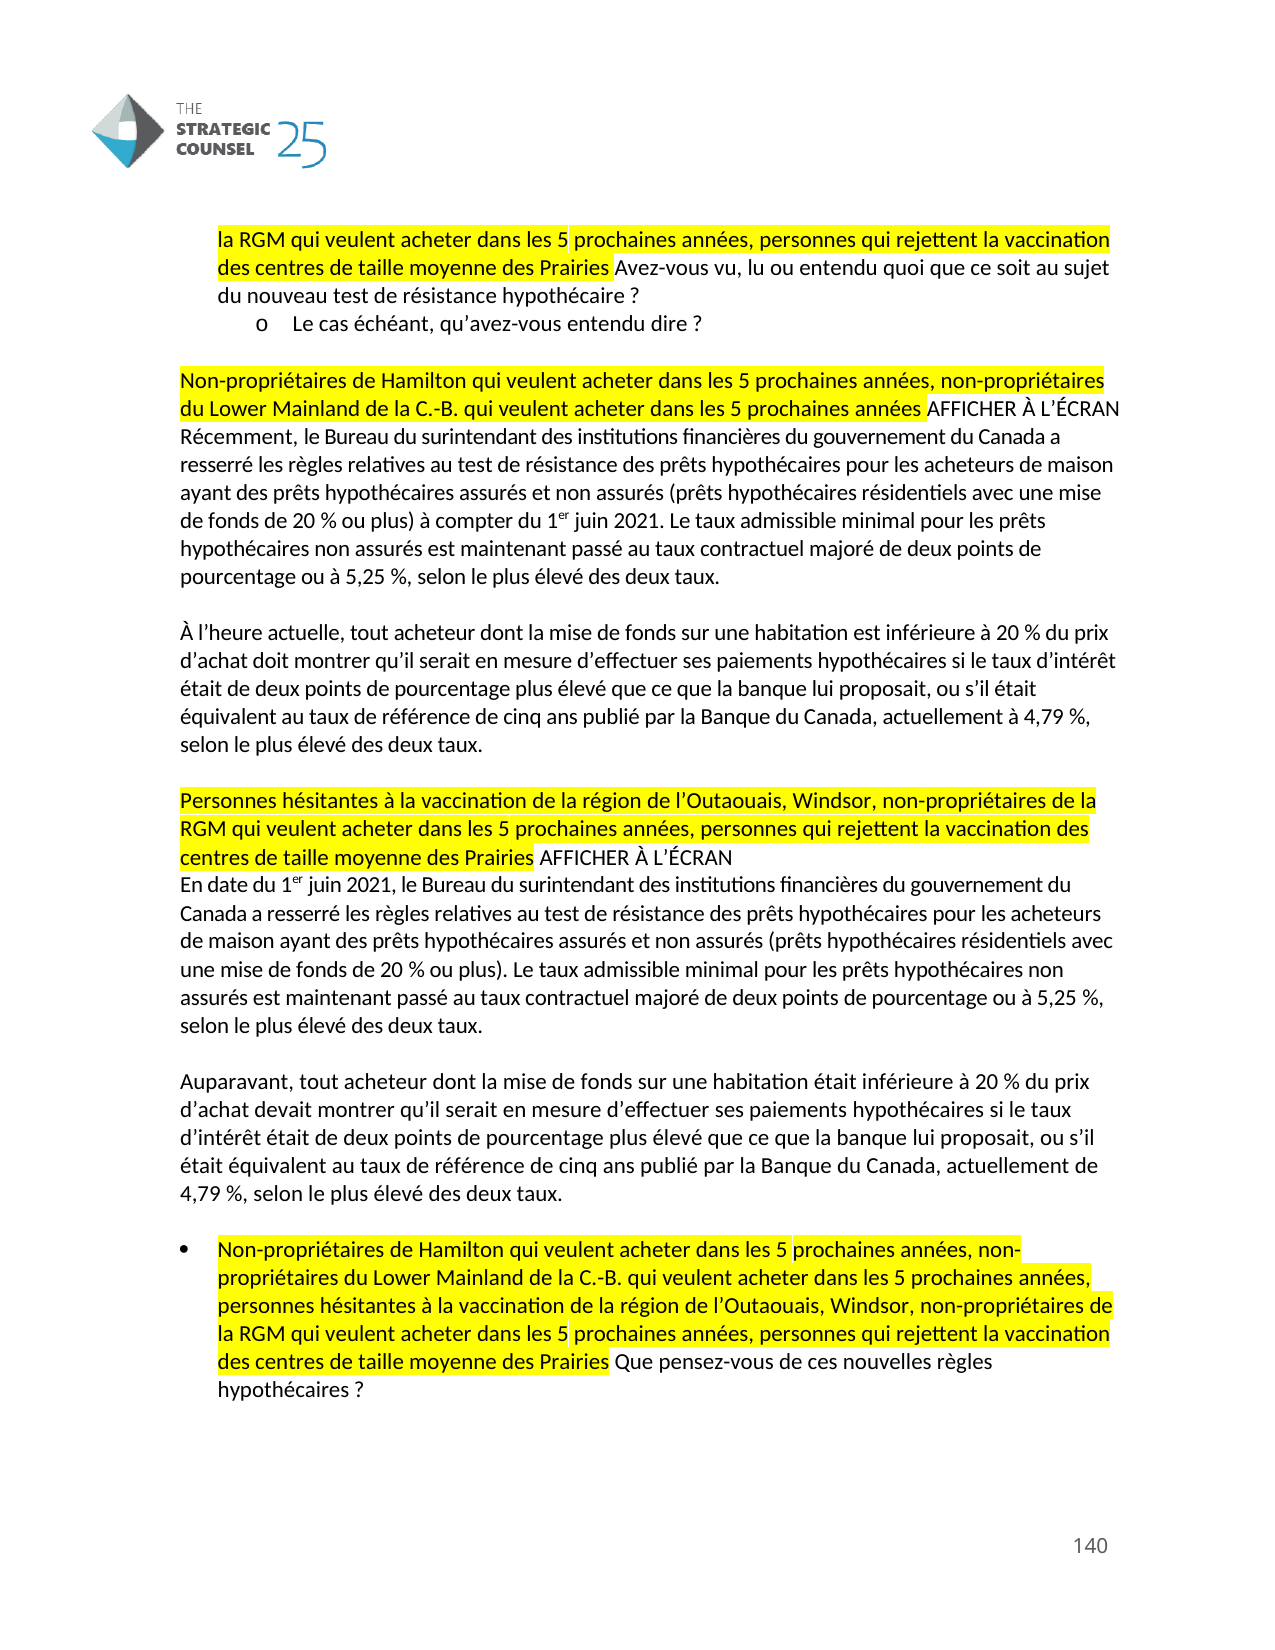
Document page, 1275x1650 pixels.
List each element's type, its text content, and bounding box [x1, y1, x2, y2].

text Récemment, le Bureau du surintendant des institutions financières du gouvernement du Canada a resserré les règles relatives au test de résistance des prêts hypothécaires pour les acheteurs de maison ayant des prêts hypothécaires assurés et non assurés (prêts hypothécaires résidentiels avec une mise de fonds de 20 % ou plus) à compter du 1er juin 2021. Le taux admissible minimal pour les prêts hypothécaires non assurés est maintenant passé au taux contractuel majoré de deux points de pourcentage ou à 5,25 %, selon le plus élevé des deux taux. [180, 422, 1124, 590]
list Non-propriétaires de Hamilton qui veulent acheter dans les 5 prochaines années, non-propriétaires du Lower Mainland de la C.-B. qui veulent acheter dans les 5 prochaines années, personnes hésitantes à la vaccination de la région de l’Outaouais, Windsor, non-propriétaires de la RGM qui veulent acheter dans les 5 prochaines années, personnes qui rejettent la vaccination des centres de taille moyenne des Prairies Que pensez-vous de ces nouvelles règles hypothécaires ? [180, 1235, 1124, 1403]
text À l’heure actuelle, tout acheteur dont la mise de fonds sur une habitation est inférieure à 20 % du prix d’achat doit montrer qu’il serait en mesure d’effectuer ses paiements hypothécaires si le taux d’intérêt était de deux points de pourcentage plus élevé que ce que la banque lui proposait, ou s’il était équivalent au taux de référence de cinq ans publié par la Banque du Canada, actuellement à 4,79 %, selon le plus élevé des deux taux. [180, 618, 1124, 758]
text En date du 1er juin 2021, le Bureau du surintendant des institutions financières du gouvernement du Canada a resserré les règles relatives au test de résistance des prêts hypothécaires pour les acheteurs de maison ayant des prêts hypothécaires assurés et non assurés (prêts hypothécaires résidentiels avec une mise de fonds de 20 % ou plus). Le taux admissible minimal pour les prêts hypothécaires non assurés est maintenant passé au taux contractuel majoré de deux points de pourcentage ou à 5,25 %, selon le plus élevé des deux taux. [180, 871, 1124, 1039]
list Le cas échéant, qu’avez-vous entendu dire ? [255, 309, 1124, 338]
text Auparavant, tout acheteur dont la mise de fonds sur une habitation était inférieure à 20 % du prix d’achat devait montrer qu’il serait en mesure d’effectuer ses paiements hypothécaires si le taux d’intérêt était de deux points de pourcentage plus élevé que ce que la banque lui proposait, ou s’il était équivalent au taux de référence de cinq ans publié par la Banque du Canada, actuellement de 4,79 %, selon le plus élevé des deux taux. [180, 1067, 1125, 1207]
picture [91, 72, 445, 215]
text Personnes hésitantes à la vaccination de la région de l’Outaouais, Windsor, non-propriétaires de la RGM qui veulent acheter dans les 5 prochaines années, personnes qui rejettent la vaccination des centres de taille moyenne des Prairies AFFICHER À L’ÉCRAN [180, 787, 1125, 871]
